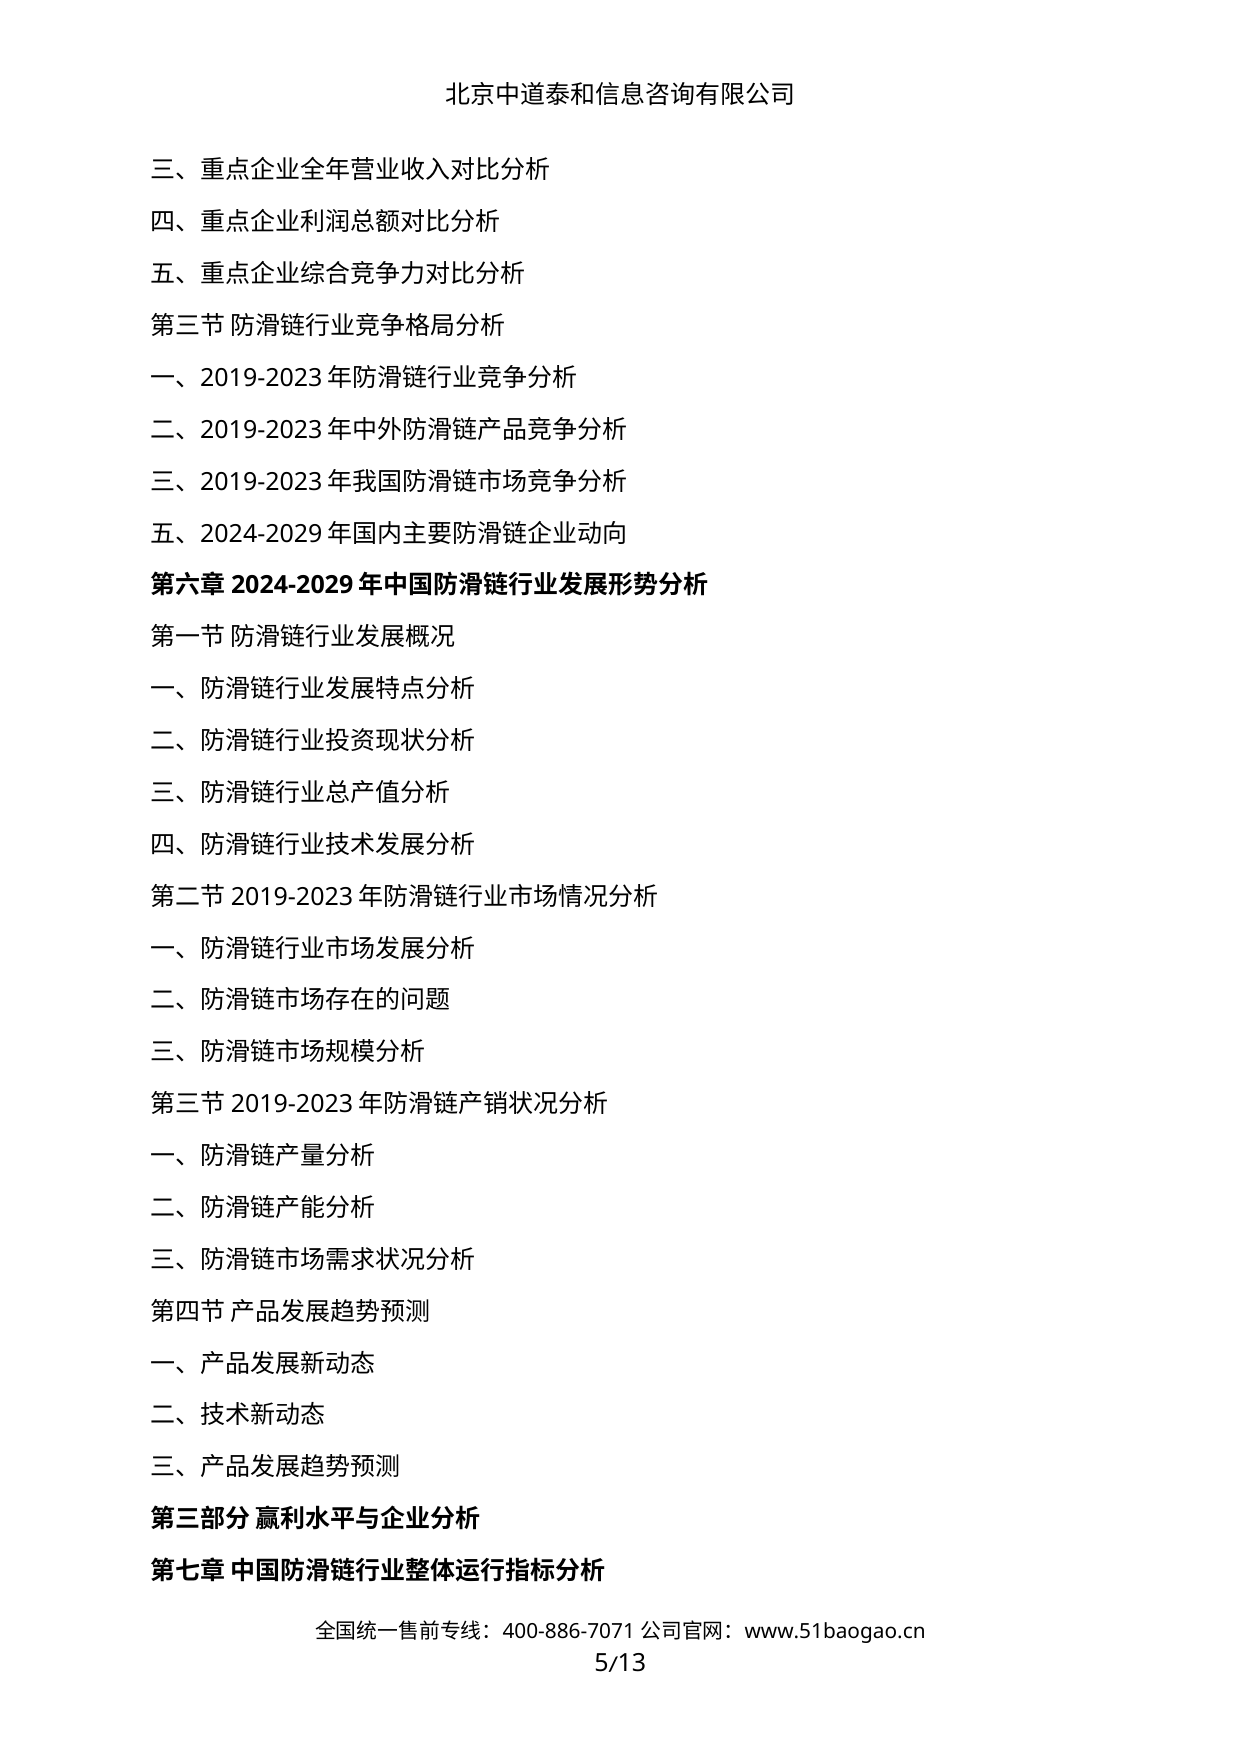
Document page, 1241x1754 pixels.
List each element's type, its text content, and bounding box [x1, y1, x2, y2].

text 一、2019-2023年防滑链行业竞争分析 [150, 357, 1090, 394]
text 第七章 中国防滑链行业整体运行指标分析 [150, 1551, 1090, 1587]
text 五、2024-2029年国内主要防滑链企业动向 [150, 513, 1090, 549]
text 第四节 产品发展趋势预测 [150, 1291, 1090, 1327]
text 第三节 2019-2023年防滑链产销状况分析 [150, 1084, 1090, 1120]
text 二、2019-2023年中外防滑链产品竞争分析 [150, 409, 1090, 446]
text 二、技术新动态 [150, 1395, 1090, 1431]
text 一、产品发展新动态 [150, 1343, 1090, 1379]
text 二、防滑链市场存在的问题 [150, 980, 1090, 1016]
text 一、防滑链行业市场发展分析 [150, 928, 1090, 964]
text 三、防滑链行业总产值分析 [150, 772, 1090, 809]
text 四、防滑链行业技术发展分析 [150, 824, 1090, 861]
text 三、防滑链市场规模分析 [150, 1032, 1090, 1068]
text 三、防滑链市场需求状况分析 [150, 1239, 1090, 1276]
text 四、重点企业利润总额对比分析 [150, 202, 1090, 238]
text 第一节 防滑链行业发展概况 [150, 617, 1090, 653]
text 三、重点企业全年营业收入对比分析 [150, 150, 1090, 186]
text 第三节 防滑链行业竞争格局分析 [150, 306, 1090, 342]
text 一、防滑链行业发展特点分析 [150, 669, 1090, 705]
text 第三部分 赢利水平与企业分析 [150, 1499, 1090, 1535]
text 第六章 2024-2029年中国防滑链行业发展形势分析 [150, 565, 1090, 601]
text 一、防滑链产量分析 [150, 1136, 1090, 1172]
text 三、2019-2023年我国防滑链市场竞争分析 [150, 461, 1090, 497]
text 五、重点企业综合竞争力对比分析 [150, 254, 1090, 290]
text 三、产品发展趋势预测 [150, 1447, 1090, 1483]
text 第二节 2019-2023年防滑链行业市场情况分析 [150, 876, 1090, 912]
text 二、防滑链行业投资现状分析 [150, 721, 1090, 757]
text 二、防滑链产能分析 [150, 1187, 1090, 1224]
